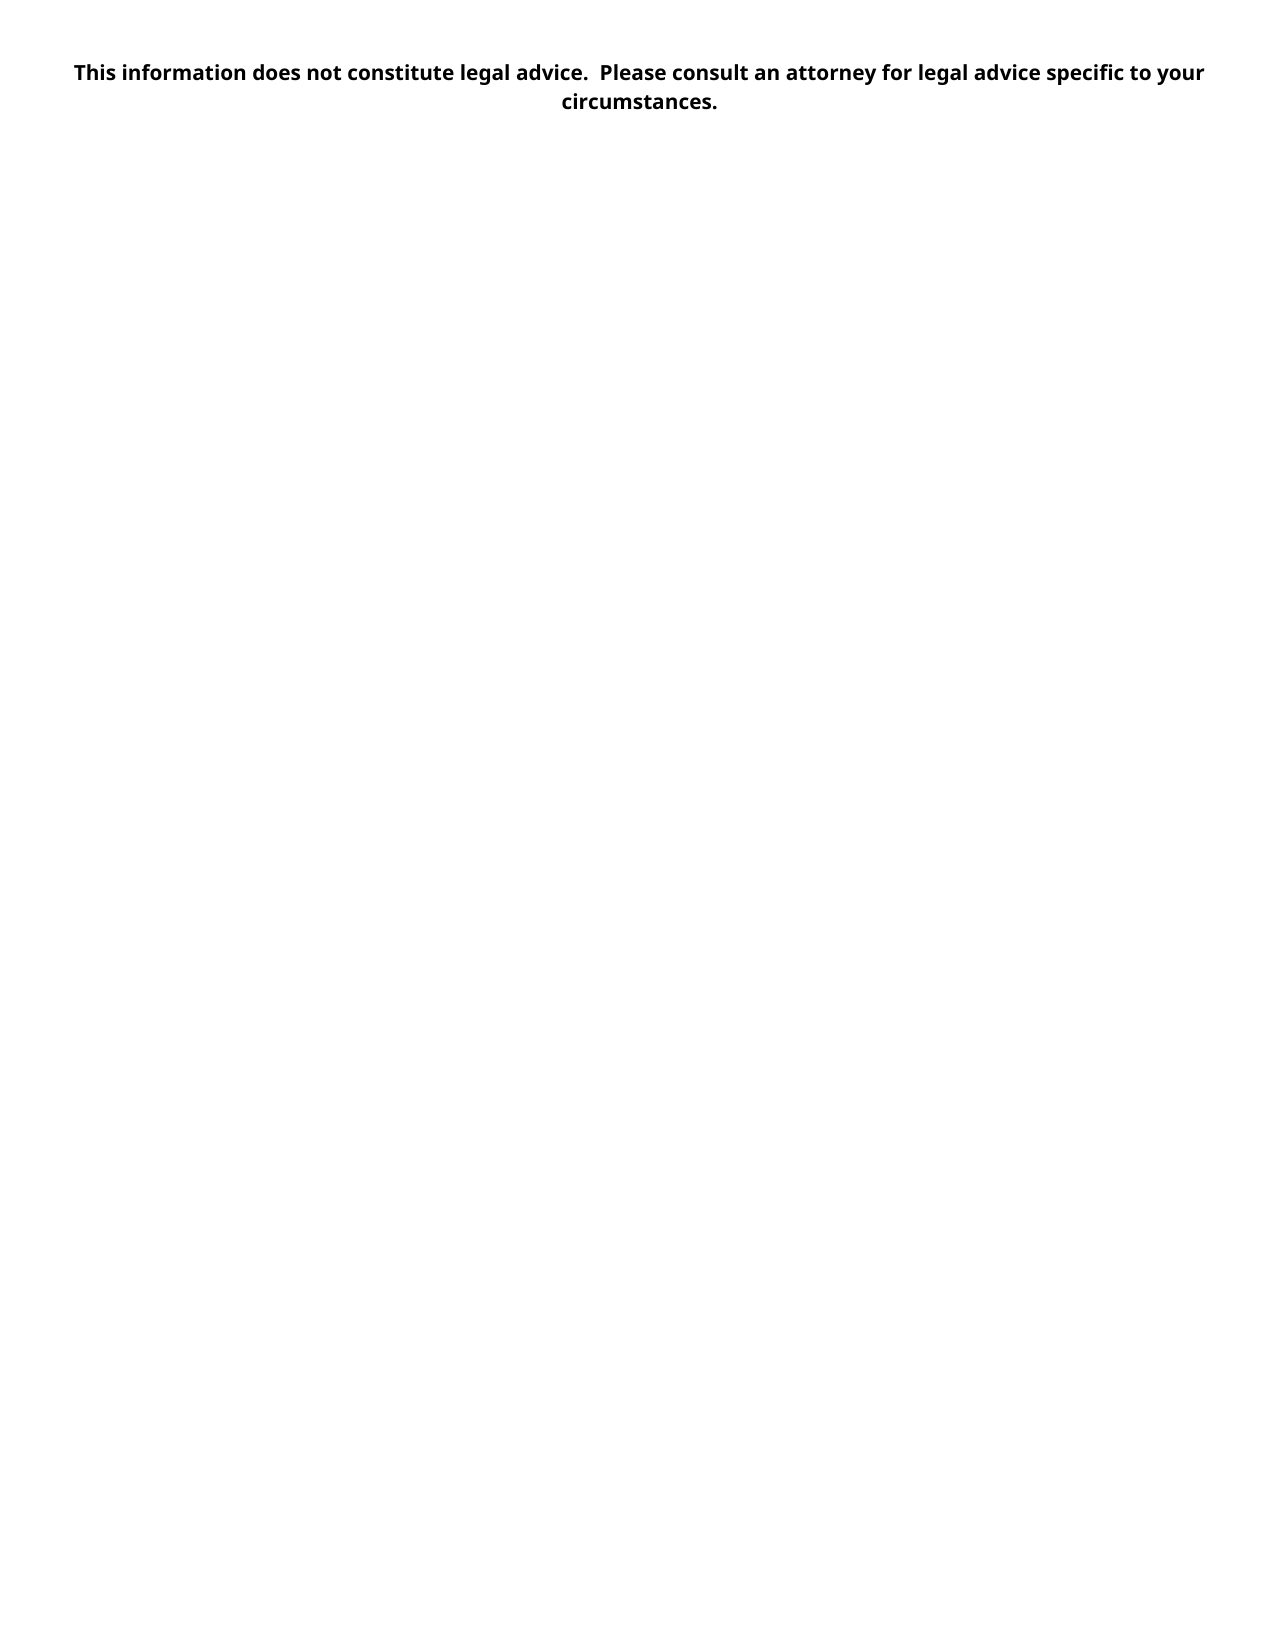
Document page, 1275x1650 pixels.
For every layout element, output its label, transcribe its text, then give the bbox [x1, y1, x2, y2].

text This information does not constitute legal advice. Please consult an attorney for legal advice specific to your circumstances. [64, 58, 1214, 115]
